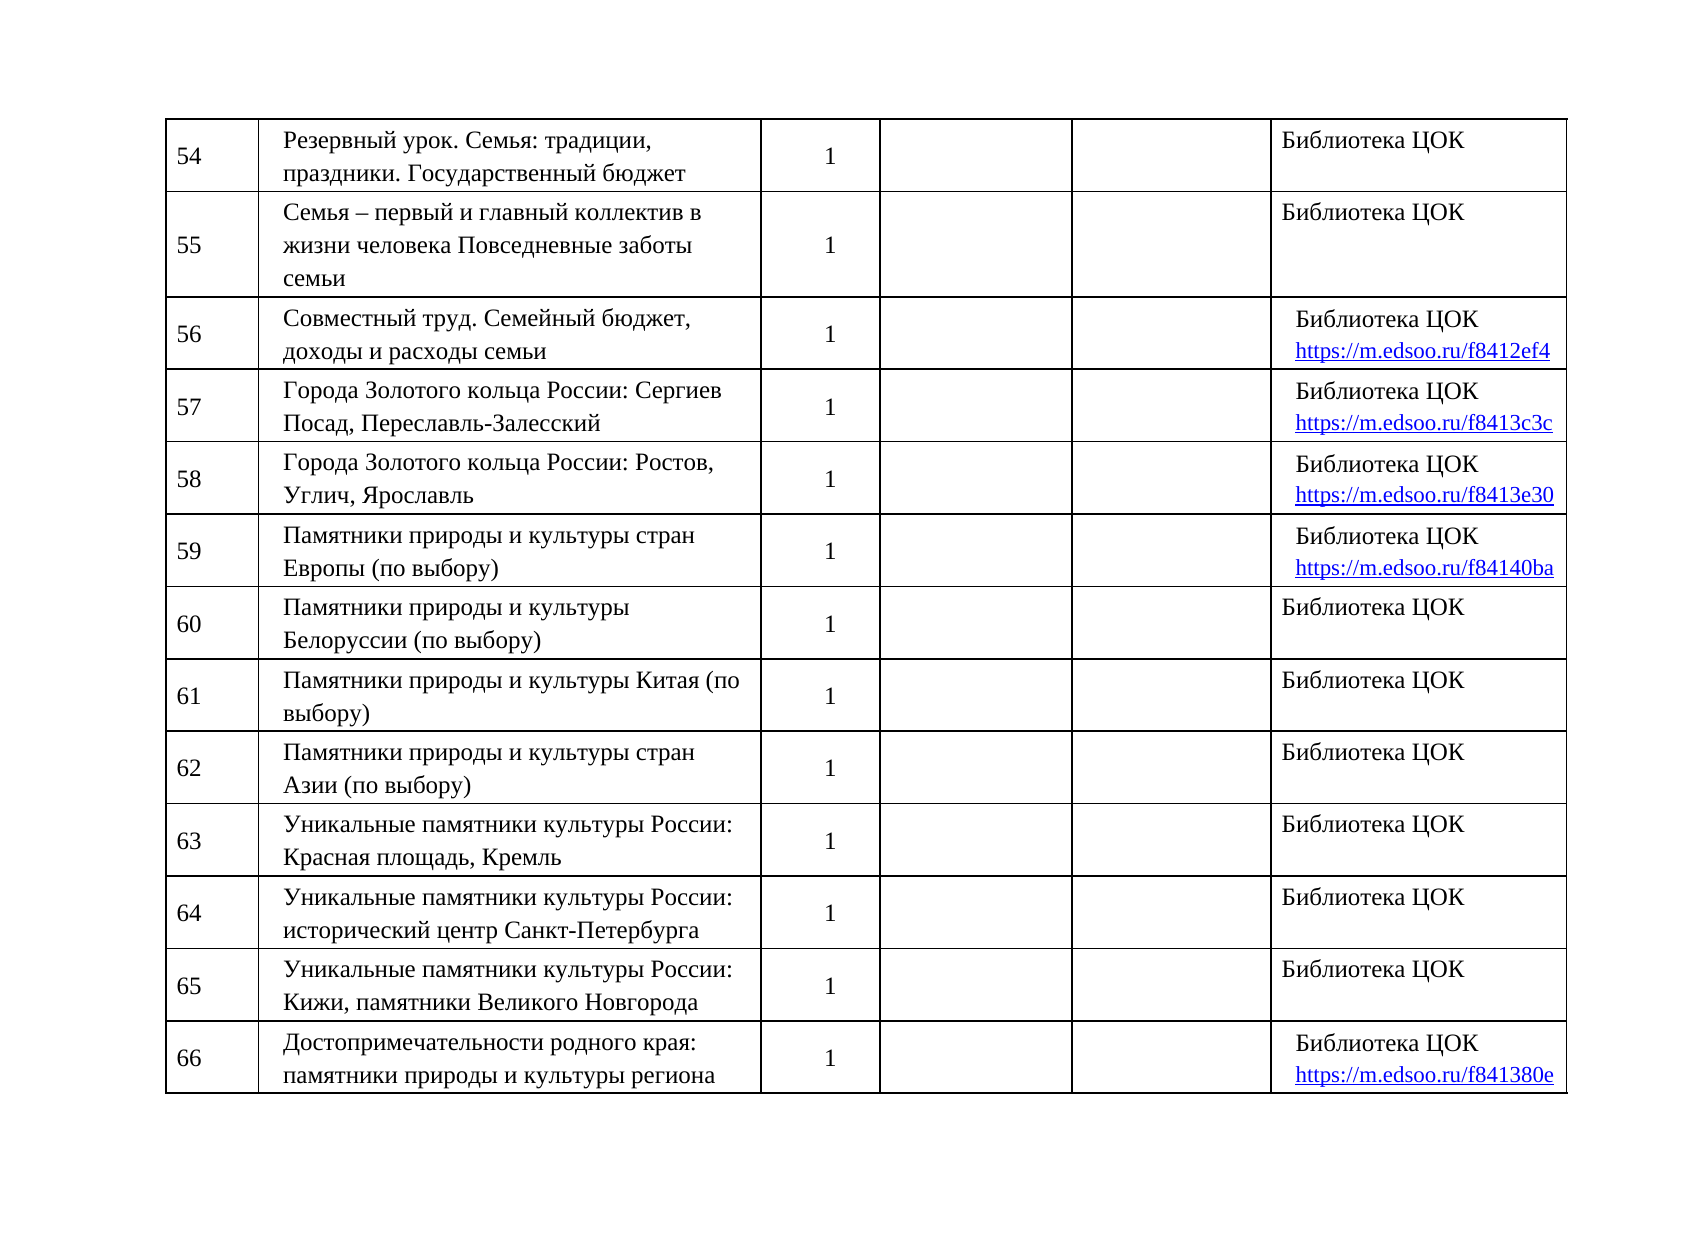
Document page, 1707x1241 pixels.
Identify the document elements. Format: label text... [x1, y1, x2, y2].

table_cell 1 [762, 370, 879, 441]
table_cell [881, 298, 1071, 368]
table_cell 62 [167, 732, 258, 803]
table_cell Библиотека ЦОК [1272, 732, 1566, 803]
table_cell 1 [762, 804, 879, 875]
table_cell Библиотека ЦОК https://m.edsoo.ru/f8413e30 [1272, 442, 1566, 513]
table_cell 55 [167, 192, 258, 296]
table_cell 66 [167, 1022, 258, 1092]
table_cell 1 [762, 1022, 879, 1092]
table_cell 54 [167, 120, 258, 191]
table_cell 58 [167, 442, 258, 513]
table_cell 1 [762, 192, 879, 296]
table_cell Библиотека ЦОК https://m.edsoo.ru/f8412ef4 [1272, 298, 1566, 368]
table_cell Библиотека ЦОК https://m.edsoo.ru/f841380e [1272, 1022, 1566, 1092]
table_cell Города Золотого кольца России: Сергиев Посад, Переславль-Залесский [259, 370, 760, 441]
table_cell Библиотека ЦОК [1272, 192, 1566, 296]
table_cell 1 [762, 732, 879, 803]
table_cell 64 [167, 877, 258, 947]
table_cell 65 [167, 949, 258, 1020]
table_cell [1073, 732, 1270, 803]
table_cell Памятники природы и культуры Китая (по выбору) [259, 660, 760, 730]
table_cell Памятники природы и культуры стран Европы (по выбору) [259, 515, 760, 586]
table_cell [881, 370, 1071, 441]
table_cell Резервный урок. Семья: традиции, праздники. Государственный бюджет [259, 120, 760, 191]
table_cell Библиотека ЦОК [1272, 877, 1566, 947]
table_cell [881, 660, 1071, 730]
table_cell [1073, 949, 1270, 1020]
table_cell [881, 587, 1071, 658]
table_cell Памятники природы и культуры стран Азии (по выбору) [259, 732, 760, 803]
table_cell Уникальные памятники культуры России: Красная площадь, Кремль [259, 804, 760, 875]
table_cell Библиотека ЦОК https://m.edsoo.ru/f8413c3c [1272, 370, 1566, 441]
table_cell 1 [762, 442, 879, 513]
table_cell [881, 192, 1071, 296]
table_cell 1 [762, 877, 879, 947]
table_cell [881, 1022, 1071, 1092]
table_cell [1073, 660, 1270, 730]
table_cell Уникальные памятники культуры России: исторический центр Санкт-Петербурга [259, 877, 760, 947]
table_cell Библиотека ЦОК [1272, 949, 1566, 1020]
table_cell [1073, 298, 1270, 368]
table_cell 56 [167, 298, 258, 368]
table_cell [1073, 120, 1270, 191]
table_cell 1 [762, 587, 879, 658]
table_cell 60 [167, 587, 258, 658]
table_cell [1073, 587, 1270, 658]
table_cell 1 [762, 660, 879, 730]
table_cell [881, 442, 1071, 513]
table_cell Достопримечательности родного края: памятники природы и культуры региона [259, 1022, 760, 1092]
table_cell [1073, 192, 1270, 296]
table_cell Библиотека ЦОК [1272, 120, 1566, 191]
table_cell [881, 120, 1071, 191]
table_cell [881, 515, 1071, 586]
table_cell [1073, 515, 1270, 586]
table_cell [1073, 442, 1270, 513]
table_cell [881, 949, 1071, 1020]
table_cell 61 [167, 660, 258, 730]
table_cell 1 [762, 120, 879, 191]
table_cell Города Золотого кольца России: Ростов, Углич, Ярославль [259, 442, 760, 513]
table_cell 59 [167, 515, 258, 586]
table_cell Памятники природы и культуры Белоруссии (по выбору) [259, 587, 760, 658]
table_cell 1 [762, 515, 879, 586]
table_cell Библиотека ЦОК https://m.edsoo.ru/f84140ba [1272, 515, 1566, 586]
table_cell Библиотека ЦОК [1272, 660, 1566, 730]
table_cell [881, 877, 1071, 947]
table_cell 1 [762, 949, 879, 1020]
table_cell Библиотека ЦОК [1272, 587, 1566, 658]
table_cell [1073, 804, 1270, 875]
table_cell [1073, 877, 1270, 947]
table_cell 63 [167, 804, 258, 875]
table_cell Уникальные памятники культуры России: Кижи, памятники Великого Новгорода [259, 949, 760, 1020]
table_cell 1 [762, 298, 879, 368]
table_cell Семья – первый и главный коллектив в жизни человека Повседневные заботы семьи [259, 192, 760, 296]
table_cell 57 [167, 370, 258, 441]
table_cell [1073, 370, 1270, 441]
table_cell [881, 732, 1071, 803]
table_cell [1073, 1022, 1270, 1092]
table_cell [881, 804, 1071, 875]
table_cell Совместный труд. Семейный бюджет, доходы и расходы семьи [259, 298, 760, 368]
table_cell Библиотека ЦОК [1272, 804, 1566, 875]
